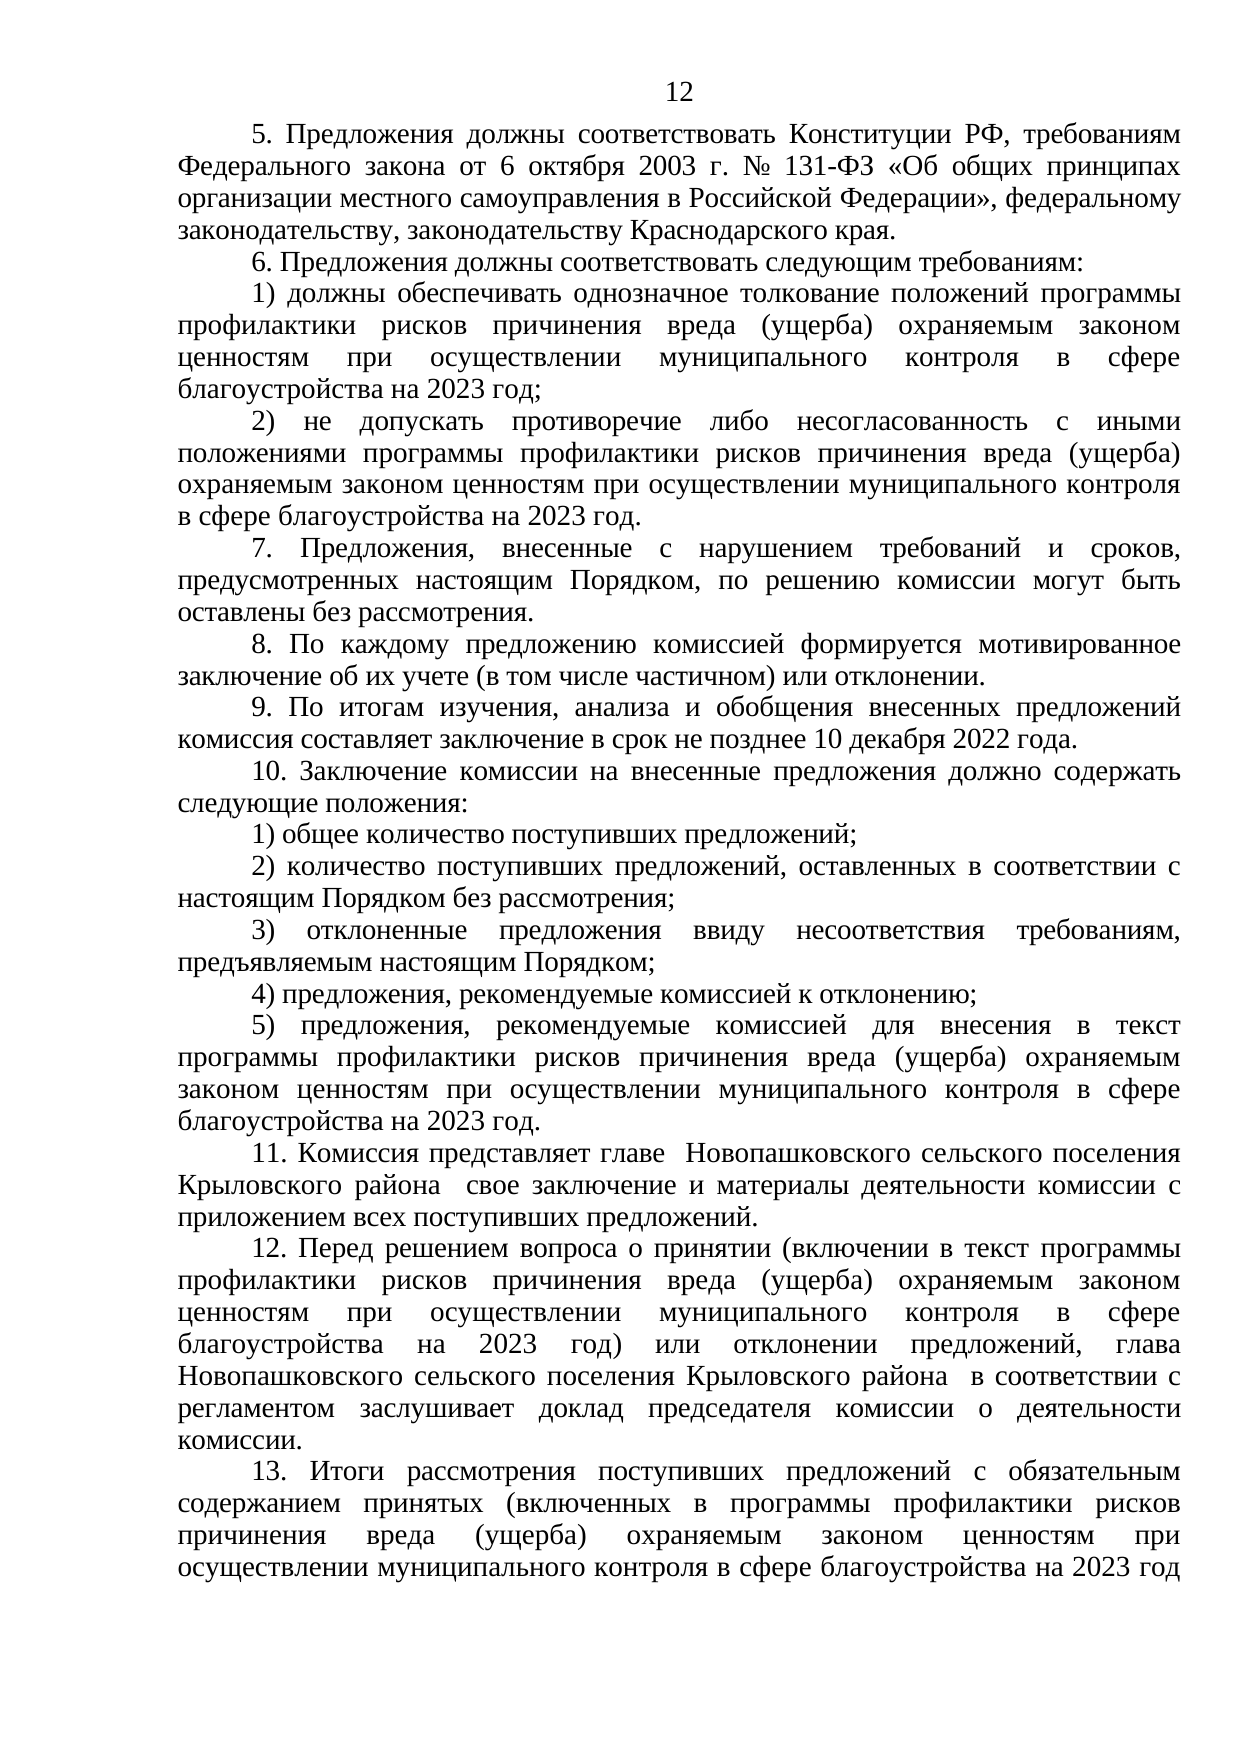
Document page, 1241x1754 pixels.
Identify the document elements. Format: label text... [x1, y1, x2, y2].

text 12. Перед решением вопроса о принятии (включении в текст программы профилактики рисков причинения вреда (ущерба) охраняемым законом ценностям при осуществлении муниципального контроля в сфере благоустройства на 2023 год) или отклонении предложений, глава Новопашковского сельского поселения Крыловского района в соответствии с регламентом заслушивает доклад председателя комиссии о деятельности комиссии. [177, 1232, 1181, 1455]
text 1) должны обеспечивать однозначное толкование положений программы профилактики рисков причинения вреда (ущерба) охраняемым законом ценностям при осуществлении муниципального контроля в сфере благоустройства на 2023 год; [177, 277, 1181, 405]
text 4) предложения, рекомендуемые комиссией к отклонению; [177, 978, 1181, 1009]
text 1) общее количество поступивших предложений; [177, 818, 1181, 850]
text 9. По итогам изучения, анализа и обобщения внесенных предложений комиссия составляет заключение в срок не позднее 10 декабря 2022 года. [177, 691, 1181, 755]
text 2) количество поступивших предложений, оставленных в соответствии с настоящим Порядком без рассмотрения; [177, 850, 1181, 914]
text 8. По каждому предложению комиссией формируется мотивированное заключение об их учете (в том числе частичном) или отклонении. [177, 628, 1181, 691]
text 11. Комиссия представляет главе Новопашковского сельского поселения Крыловского района свое заключение и материалы деятельности комиссии с приложением всех поступивших предложений. [177, 1137, 1181, 1232]
text 5) предложения, рекомендуемые комиссией для внесения в текст программы профилактики рисков причинения вреда (ущерба) охраняемым законом ценностям при осуществлении муниципального контроля в сфере благоустройства на 2023 год. [177, 1009, 1181, 1137]
text 3) отклоненные предложения ввиду несоответствия требованиям, предъявляемым настоящим Порядком; [177, 914, 1181, 978]
text 2) не допускать противоречие либо несогласованность с иными положениями программы профилактики рисков причинения вреда (ущерба) охраняемым законом ценностям при осуществлении муниципального контроля в сфере благоустройства на 2023 год. [177, 405, 1181, 532]
text 6. Предложения должны соответствовать следующим требованиям: [177, 246, 1181, 277]
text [177, 1455, 1181, 1583]
text 5. Предложения должны соответствовать Конституции РФ, требованиям Федерального закона от 6 октября 2003 г. № 131-ФЗ «Об общих принципах организации местного самоуправления в Российской Федерации», федеральному законодательству, законодательству Краснодарского края. [177, 118, 1181, 246]
text 10. Заключение комиссии на внесенные предложения должно содержать следующие положения: [177, 755, 1181, 818]
text 7. Предложения, внесенные с нарушением требований и сроков, предусмотренных настоящим Порядком, по решению комиссии могут быть оставлены без рассмотрения. [177, 532, 1181, 628]
